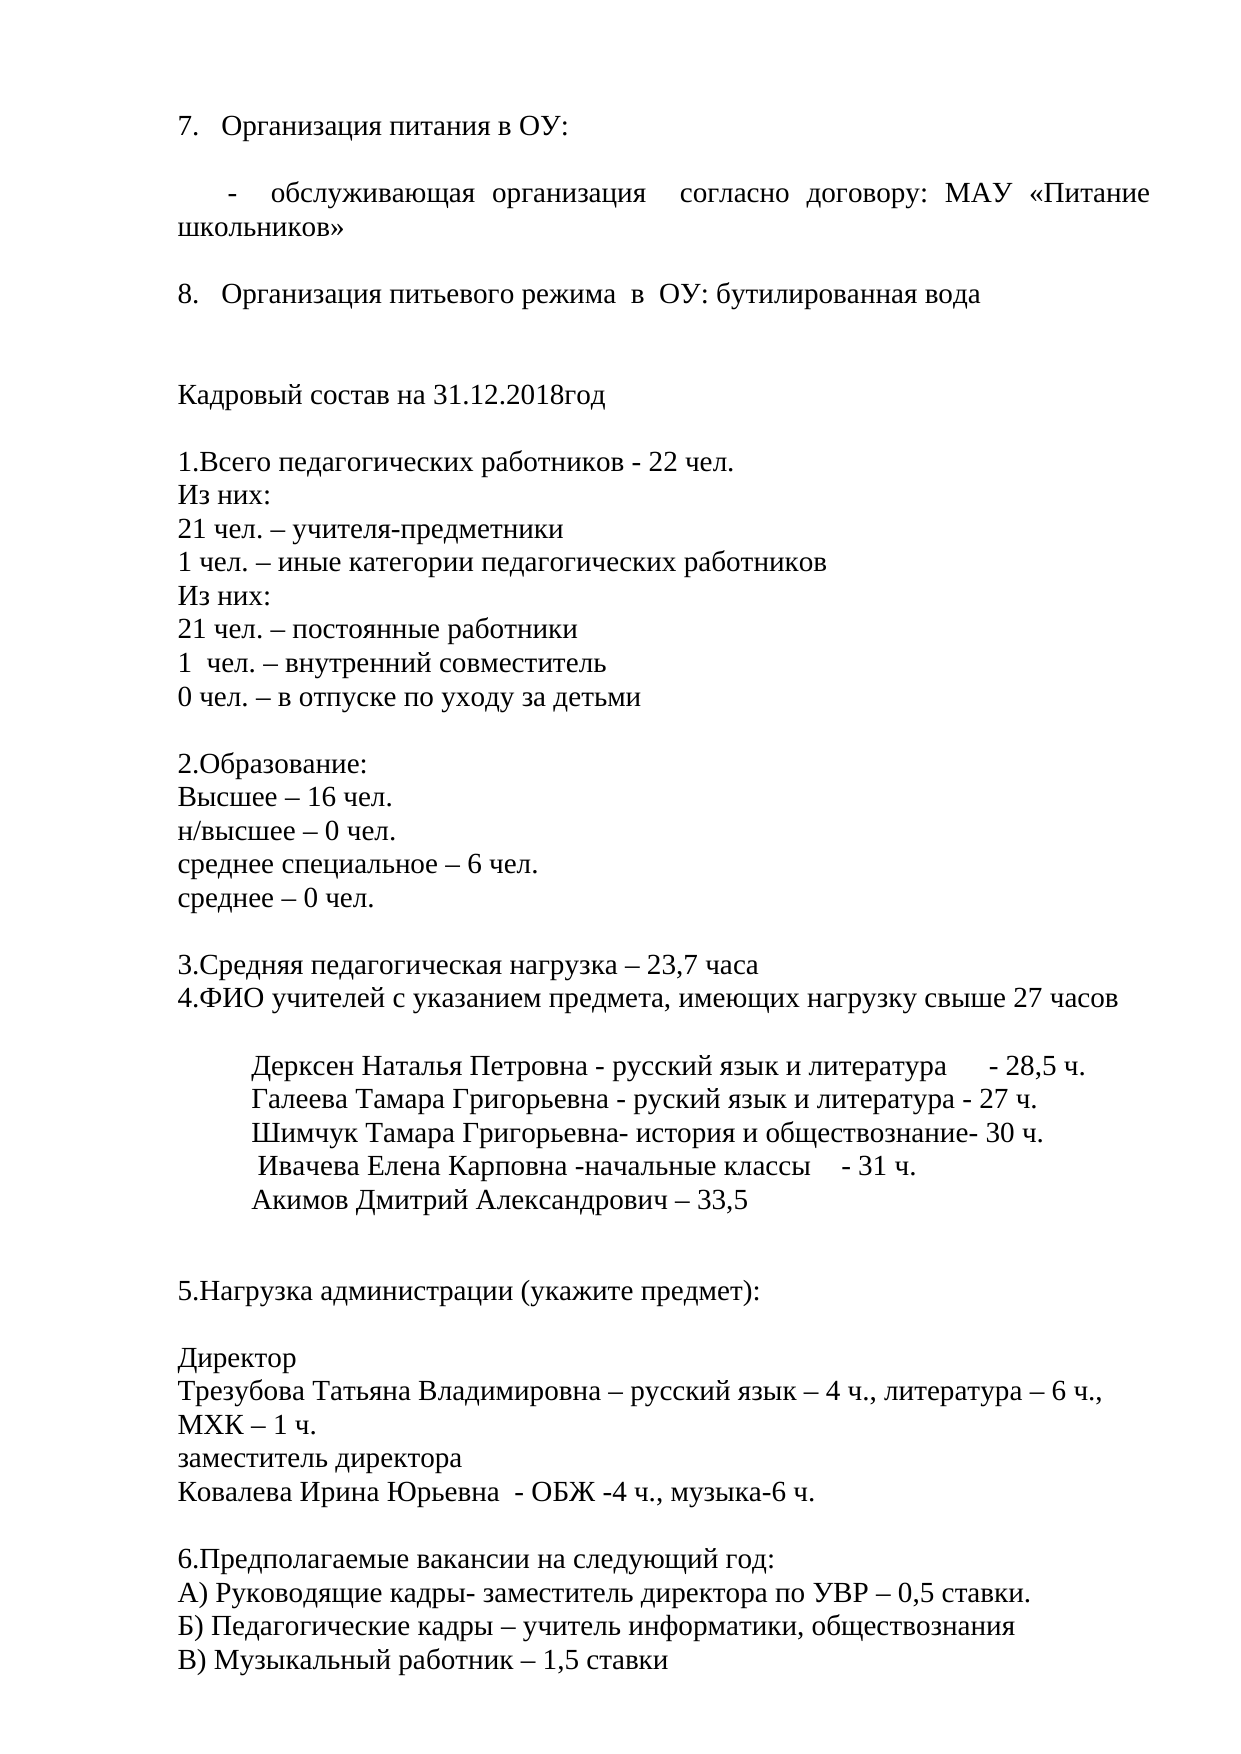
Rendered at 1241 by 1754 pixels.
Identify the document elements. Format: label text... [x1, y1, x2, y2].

list Организация питьевого режима в ОУ: бутилированная вода [177, 276, 1152, 310]
text Трезубова Татьяна Владимировна – русский язык – 4 ч., литература – 6 ч., МХК – 1 ч. [177, 1373, 1152, 1441]
text 1.Всего педагогических работников - 22 чел. [177, 444, 1152, 477]
text Из них: [177, 477, 1152, 511]
text 5.Нагрузка администрации (укажите предмет): [177, 1273, 1152, 1306]
list Организация питания в ОУ: [177, 108, 1152, 142]
text Кадровый состав на 31.12.2018год [177, 377, 1152, 410]
text 4.ФИО учителей с указанием предмета, имеющих нагрузку свыше 27 часов [177, 981, 1152, 1014]
text 0 чел. – в отпуске по уходу за детьми [177, 679, 1152, 712]
text 1 чел. – иные категории педагогических работников [177, 544, 1152, 578]
text В) Музыкальный работник – 1,5 ставки [177, 1642, 1152, 1675]
text 21 чел. – постоянные работники [177, 612, 1152, 645]
text Ивачева Елена Карповна -начальные классы - 31 ч. [177, 1148, 1152, 1182]
text 3.Средняя педагогическая нагрузка – 23,7 часа [177, 947, 1152, 981]
text среднее специальное – 6 чел. [177, 846, 1152, 880]
text 6.Предполагаемые вакансии на следующий год: [177, 1541, 1152, 1575]
text 21 чел. – учителя-предметники [177, 511, 1152, 544]
text Б) Педагогические кадры – учитель информатики, обществознания [177, 1608, 1152, 1642]
text Директор [177, 1340, 1152, 1373]
text А) Руководящие кадры- заместитель директора по УВР – 0,5 ставки. [177, 1575, 1152, 1608]
text Из них: [177, 578, 1152, 612]
text н/высшее – 0 чел. [177, 813, 1152, 846]
text среднее – 0 чел. [177, 880, 1152, 913]
text - обслуживающая организация согласно договору: МАУ «Питание школьников» [177, 176, 1152, 243]
text Высшее – 16 чел. [177, 779, 1152, 813]
text 2.Образование: [177, 746, 1152, 779]
text 1 чел. – внутренний совместитель [177, 645, 1152, 679]
text заместитель директора [177, 1441, 1152, 1474]
text Ковалева Ирина Юрьевна - ОБЖ -4 ч., музыка-6 ч. [177, 1474, 1152, 1508]
text Галеева Тамара Григорьевна - руский язык и литература - 27 ч. [177, 1081, 1152, 1115]
text Шимчук Тамара Григорьевна- история и обществознание- 30 ч. [177, 1115, 1152, 1148]
text Акимов Дмитрий Александрович – 33,5 [177, 1182, 1152, 1215]
text Дерксен Наталья Петровна - русский язык и литература - 28,5 ч. [177, 1048, 1152, 1081]
